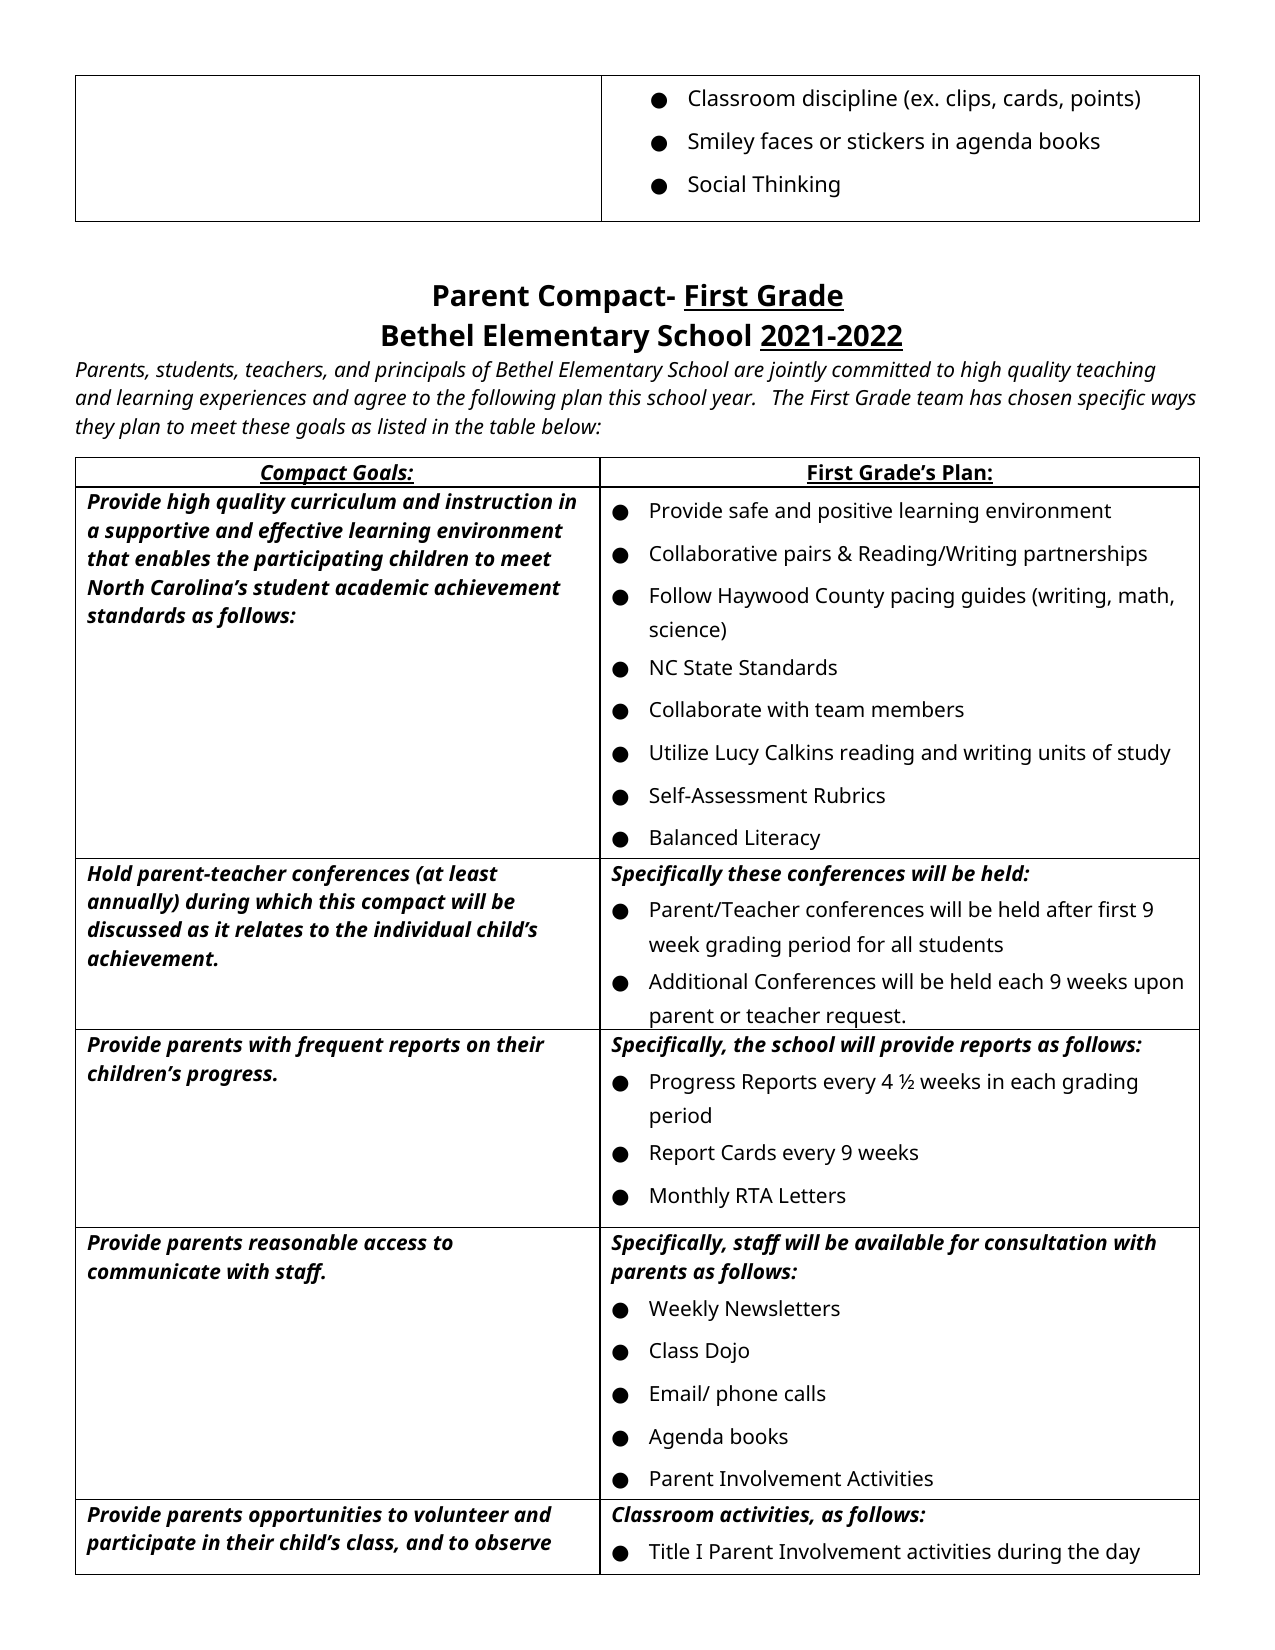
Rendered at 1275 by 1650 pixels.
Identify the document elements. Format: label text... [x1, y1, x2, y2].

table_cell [601, 1500, 1199, 1574]
table_cell Hold parent-teacher conferences (at least annually) during which this compact will be discussed as it relates to the individual child’s achievement. [76, 859, 599, 1029]
text Bethel Elementary School 2021-2022 [75, 315, 1200, 355]
table_header Compact Goals: [76, 458, 599, 486]
table_cell Specifically, the school will provide reports as follows: Progress Reports every 4 ½ weeks in each grading period Report Cards every 9 weeks Monthly RTA Letters [601, 1030, 1199, 1227]
table_cell Provide high quality curriculum and instruction in a supportive and effective learning environment that enables the participating children to meet North Carolina’s student academic achievement standards as follows: [76, 488, 599, 858]
table_header First Grade’s Plan: [601, 458, 1199, 486]
table_cell Provide safe and positive learning environment Collaborative pairs & Reading/Writing partnerships Follow Haywood County pacing guides (writing, math, science) NC State Standards Collaborate with team members Utilize Lucy Calkins reading and writing units of study Self-Assessment Rubrics Balanced Literacy [601, 488, 1199, 858]
text Parents, students, teachers, and principals of Bethel Elementary School are jointly committed to high quality teaching and learning experiences and agree to the following plan this school year. The First Grade team has chosen specific ways they plan to meet these goals as listed in the table below: [75, 355, 1200, 440]
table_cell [76, 1500, 599, 1574]
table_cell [76, 76, 601, 221]
table_cell Specifically, staff will be available for consultation with parents as follows: Weekly Newsletters Class Dojo Email/ phone calls Agenda books Parent Involvement Activities [601, 1228, 1199, 1499]
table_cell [602, 76, 1199, 221]
table_cell Provide parents reasonable access to communicate with staff. [76, 1228, 599, 1499]
table_cell Provide parents with frequent reports on their children’s progress. [76, 1030, 599, 1227]
text Parent Compact- First Grade [75, 276, 1200, 315]
table_cell Specifically these conferences will be held: Parent/Teacher conferences will be held after first 9 week grading period for all students Additional Conferences will be held each 9 weeks upon parent or teacher request. [601, 859, 1199, 1029]
